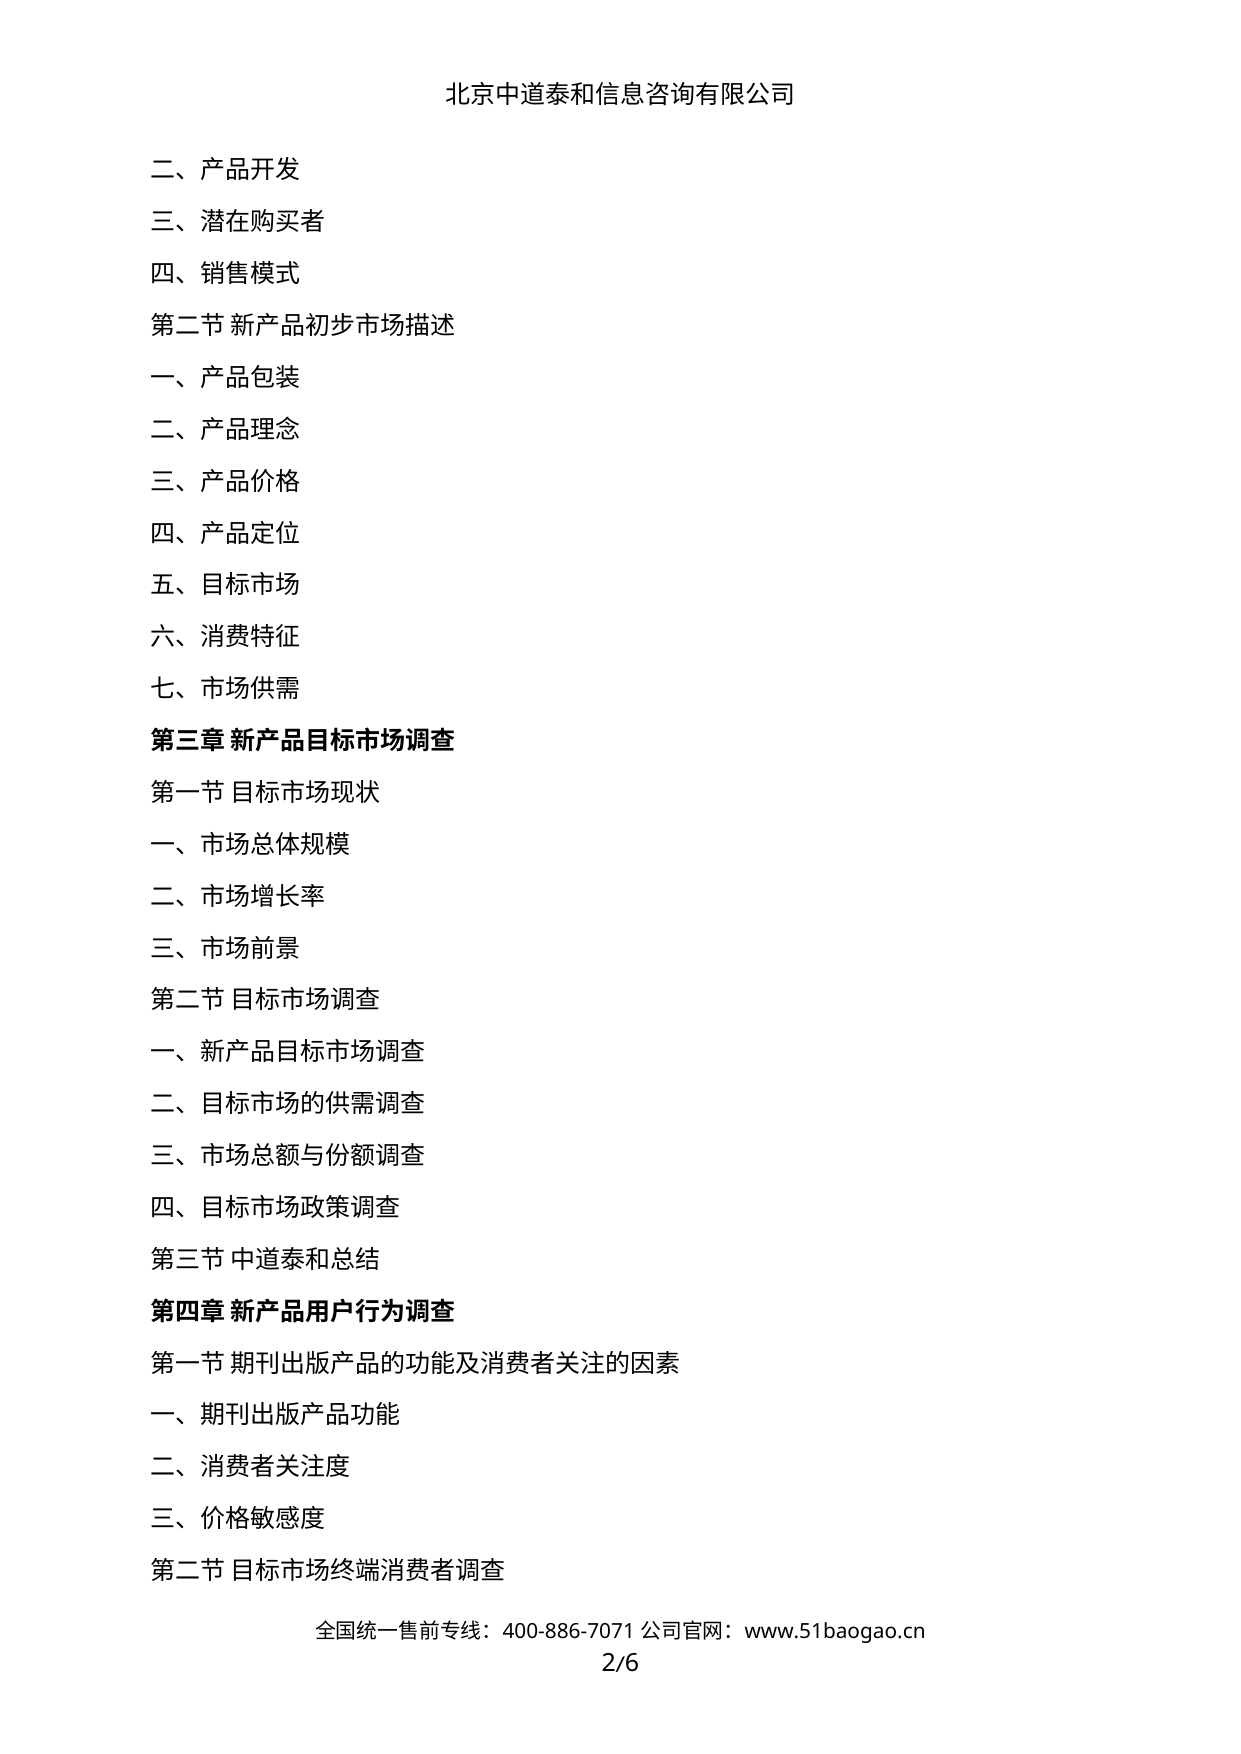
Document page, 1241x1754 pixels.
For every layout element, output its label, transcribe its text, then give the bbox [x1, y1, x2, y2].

text 四、目标市场政策调查 [150, 1187, 1090, 1224]
text 三、市场前景 [150, 928, 1090, 964]
text 三、价格敏感度 [150, 1499, 1090, 1535]
text 二、市场增长率 [150, 876, 1090, 912]
text 第二节 目标市场终端消费者调查 [150, 1551, 1090, 1587]
text 五、目标市场 [150, 565, 1090, 601]
text 二、产品理念 [150, 409, 1090, 446]
text 第一节 期刊出版产品的功能及消费者关注的因素 [150, 1343, 1090, 1379]
text 第一节 目标市场现状 [150, 772, 1090, 809]
text 第四章 新产品用户行为调查 [150, 1291, 1090, 1327]
text 第二节 新产品初步市场描述 [150, 306, 1090, 342]
text 三、潜在购买者 [150, 202, 1090, 238]
text 二、目标市场的供需调查 [150, 1084, 1090, 1120]
text 七、市场供需 [150, 669, 1090, 705]
text 第二节 目标市场调查 [150, 980, 1090, 1016]
text 二、产品开发 [150, 150, 1090, 186]
text 四、销售模式 [150, 254, 1090, 290]
text 一、期刊出版产品功能 [150, 1395, 1090, 1431]
text 一、产品包装 [150, 357, 1090, 394]
text 第三章 新产品目标市场调查 [150, 721, 1090, 757]
text 四、产品定位 [150, 513, 1090, 549]
text 第三节 中道泰和总结 [150, 1239, 1090, 1276]
text 一、新产品目标市场调查 [150, 1032, 1090, 1068]
text 一、市场总体规模 [150, 824, 1090, 861]
text 三、产品价格 [150, 461, 1090, 497]
text 六、消费特征 [150, 617, 1090, 653]
text 三、市场总额与份额调查 [150, 1136, 1090, 1172]
text 二、消费者关注度 [150, 1447, 1090, 1483]
